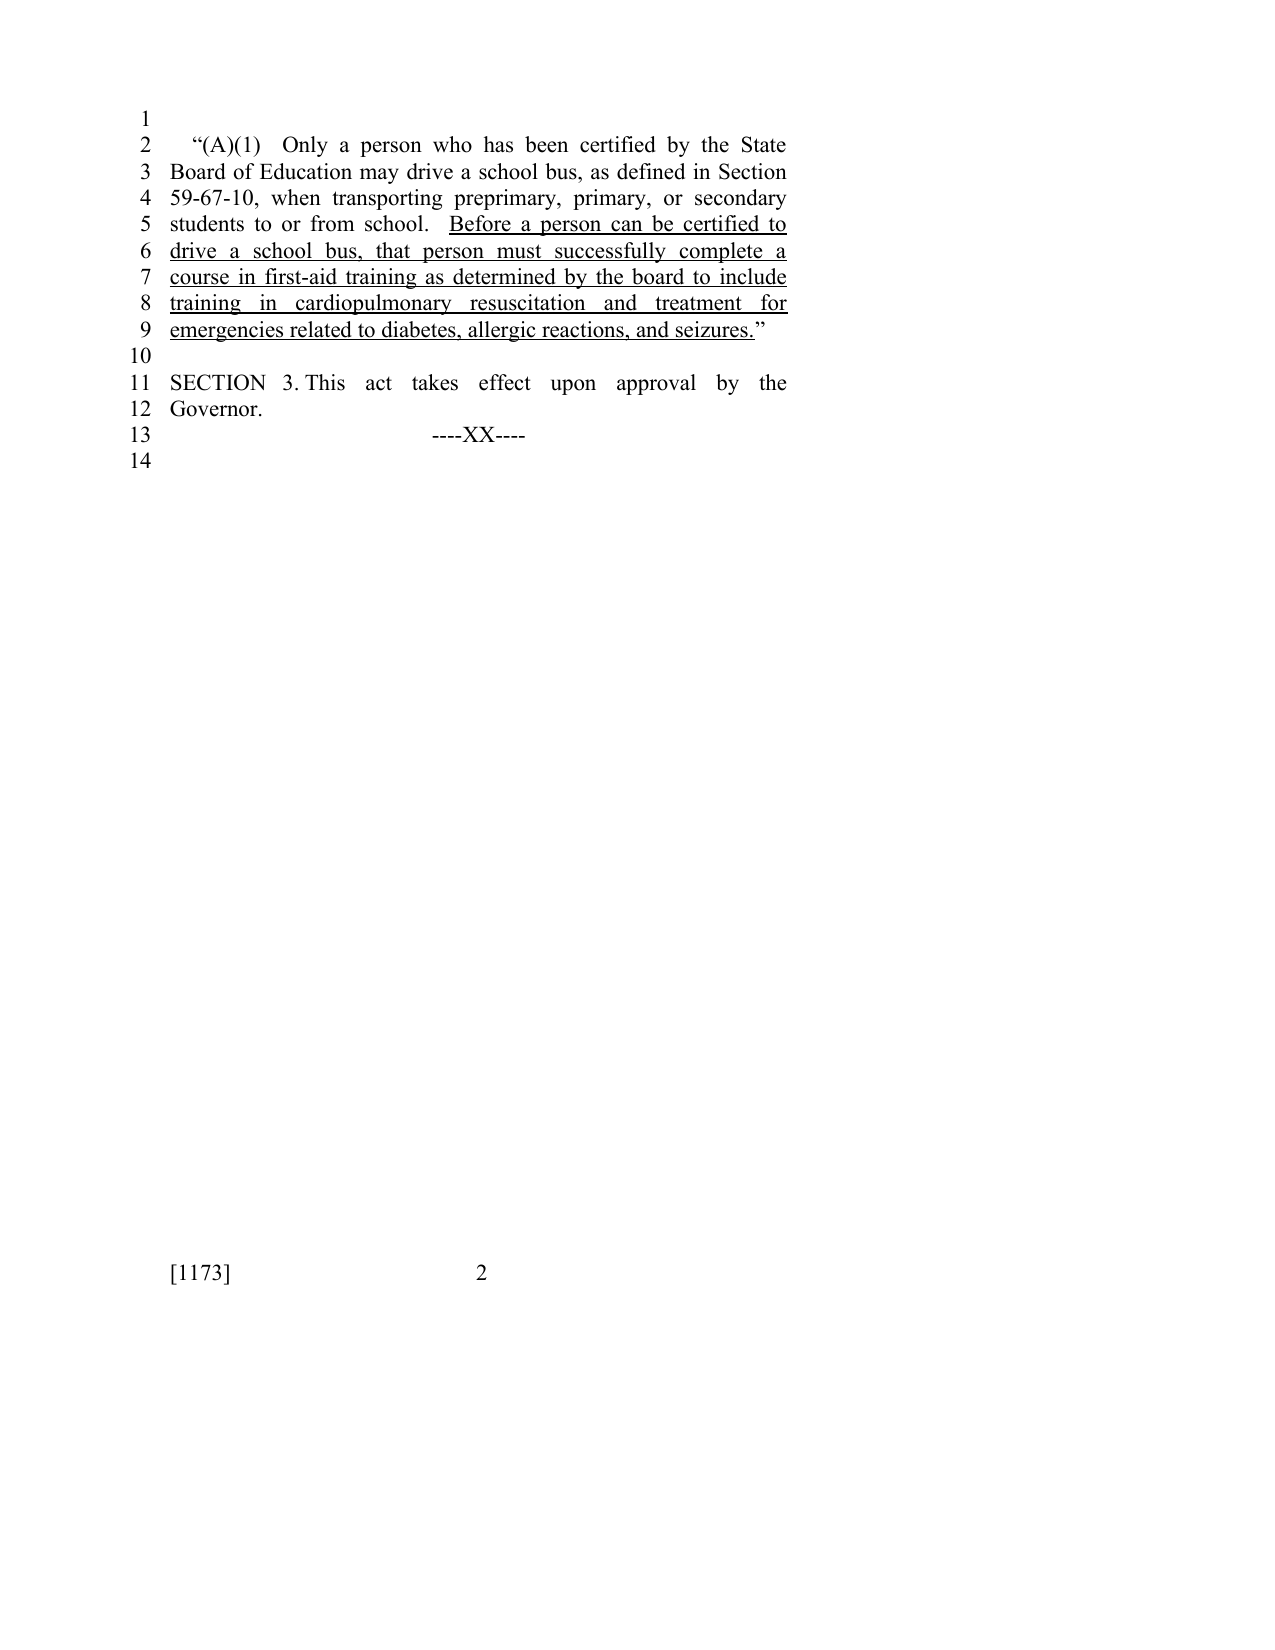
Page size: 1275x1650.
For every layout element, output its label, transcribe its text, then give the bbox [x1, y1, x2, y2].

text SECTION 3. This act takes effect upon approval by the Governor. [169, 368, 787, 421]
text ----XX---- [169, 421, 787, 448]
text “(A)(1) Only a person who has been certified by the State Board of Education may drive a school bus, as defined in Section 59-67-10, when transporting preprimary, primary, or secondary students to or from school. Before a person can be certified to drive a school bus, that person must successfully complete a course in first-aid training as determined by the board to include training in cardiopulmonary resuscitation and treatment for emergencies related to diabetes, allergic reactions, and seizures.” [169, 131, 787, 260]
